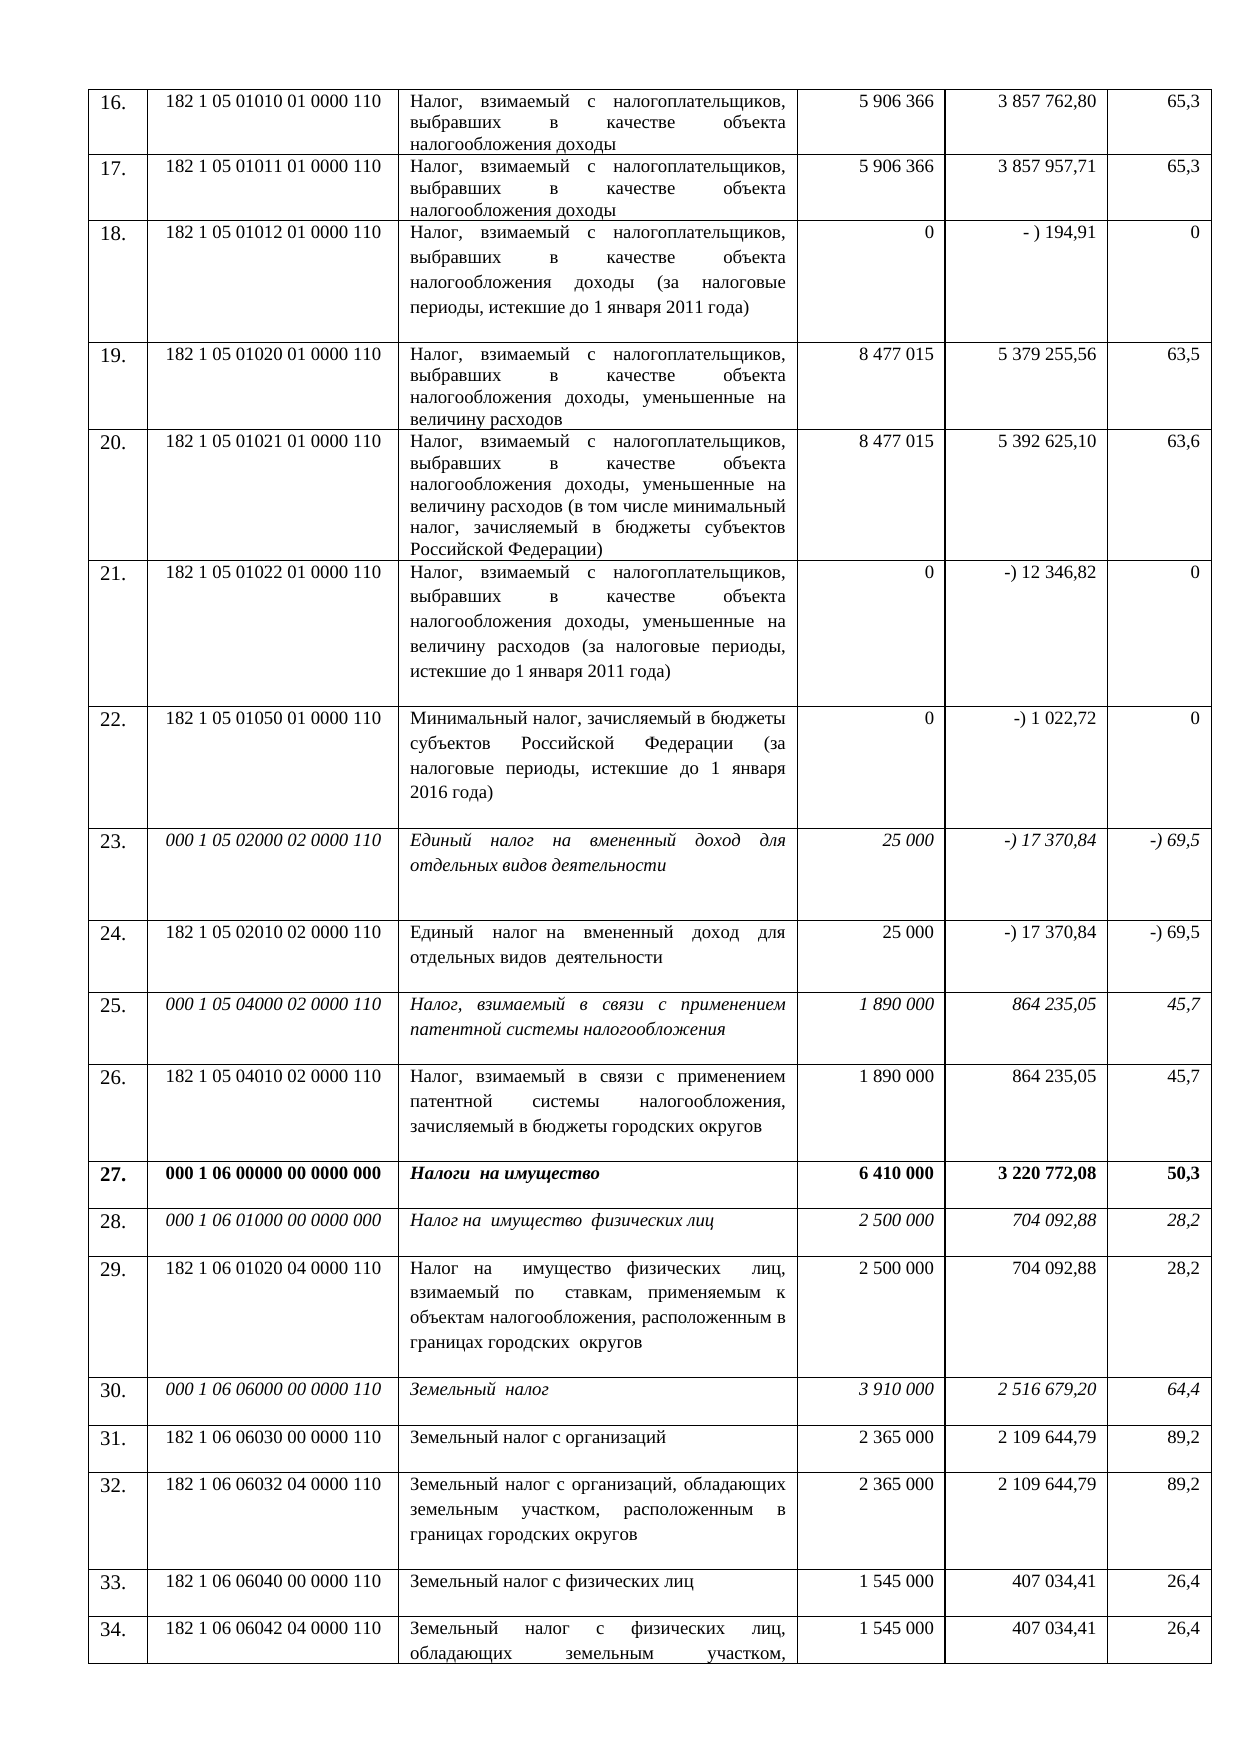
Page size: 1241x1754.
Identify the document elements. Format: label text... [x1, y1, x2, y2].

table_cell [89, 1378, 147, 1424]
table_cell 0 [1108, 221, 1211, 342]
table_cell 864 235,05 [946, 1065, 1107, 1161]
table_cell 25 000 [798, 921, 944, 992]
table_cell 2 365 000 [798, 1426, 944, 1472]
table_cell 000 1 05 02000 02 0000 110 [148, 829, 398, 920]
table_cell -) 12 346,82 [946, 561, 1107, 706]
table_cell 704 092,88 [946, 1209, 1107, 1256]
table_cell 5 906 366 [798, 90, 944, 154]
table_cell -) 69,5 [1108, 921, 1211, 992]
table_cell 0 [1108, 561, 1211, 706]
table_cell Единый налог на вмененный доход для отдельных видов деятельности [399, 921, 797, 992]
table_cell Налоги на имущество [399, 1162, 797, 1208]
table_cell 3 857 957,71 [946, 155, 1107, 220]
table_cell 5 906 366 [798, 155, 944, 220]
table_cell 3 220 772,08 [946, 1162, 1107, 1208]
table_cell 182 1 05 04010 02 0000 110 [148, 1065, 398, 1161]
table_cell -) 1 022,72 [946, 707, 1107, 828]
table_cell [89, 1065, 147, 1161]
table_cell Налог, взимаемый с налогоплательщиков, выбравших в качестве объекта налогообложения доходы [399, 90, 797, 154]
table_cell [89, 921, 147, 992]
table_cell 1 890 000 [798, 993, 944, 1064]
table_cell 25 000 [798, 829, 944, 920]
table_cell 2 516 679,20 [946, 1378, 1107, 1424]
table_cell 63,6 [1108, 430, 1211, 559]
table_cell 182 1 06 01020 04 0000 110 [148, 1257, 398, 1377]
table_cell Налог, взимаемый с налогоплательщиков, выбравших в качестве объекта налогообложения доходы, уменьшенные на величину расходов (за налоговые периоды, истекшие до 1 января 2011 года) [399, 561, 797, 706]
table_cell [399, 1617, 797, 1663]
table_cell -) 17 370,84 [946, 829, 1107, 920]
table_cell 8 477 015 [798, 343, 944, 429]
table_cell 182 1 05 02010 02 0000 110 [148, 921, 398, 992]
table_cell 0 [798, 561, 944, 706]
table_cell Налог, взимаемый в связи с применением патентной системы налогообложения [399, 993, 797, 1064]
table_cell [89, 430, 147, 559]
table_cell -) 69,5 [1108, 829, 1211, 920]
table_cell 63,5 [1108, 343, 1211, 429]
table_cell 28,2 [1108, 1209, 1211, 1256]
table_cell 2 500 000 [798, 1257, 944, 1377]
table_cell [89, 1162, 147, 1208]
table_cell 000 1 05 04000 02 0000 110 [148, 993, 398, 1064]
table_cell Минимальный налог, зачисляемый в бюджеты субъектов Российской Федерации (за налоговые периоды, истекшие до 1 января 2016 года) [399, 707, 797, 828]
table_cell 6 410 000 [798, 1162, 944, 1208]
table_cell 182 1 05 01010 01 0000 110 [148, 90, 398, 154]
table_cell 3 910 000 [798, 1378, 944, 1424]
table_cell 45,7 [1108, 993, 1211, 1064]
table_cell [89, 993, 147, 1064]
table_cell Налог, взимаемый в связи с применением патентной системы налогообложения, зачисляемый в бюджеты городских округов [399, 1065, 797, 1161]
table_cell 182 1 06 06040 00 0000 110 [148, 1570, 398, 1616]
table_cell [89, 343, 147, 429]
table_cell 182 1 05 01011 01 0000 110 [148, 155, 398, 220]
table_cell 182 1 05 01050 01 0000 110 [148, 707, 398, 828]
table_cell 182 1 05 01020 01 0000 110 [148, 343, 398, 429]
table_cell 0 [798, 707, 944, 828]
table_cell 28,2 [1108, 1257, 1211, 1377]
table_cell - ) 194,91 [946, 221, 1107, 342]
table_cell 000 1 06 00000 00 0000 000 [148, 1162, 398, 1208]
table_cell 89,2 [1108, 1473, 1211, 1569]
table_cell 5 379 255,56 [946, 343, 1107, 429]
table_cell [89, 1617, 147, 1663]
table_cell Налог, взимаемый с налогоплательщиков, выбравших в качестве объекта налогообложения доходы, уменьшенные на величину расходов [399, 343, 797, 429]
table_cell 45,7 [1108, 1065, 1211, 1161]
table_cell [89, 221, 147, 342]
table_cell 1 545 000 [798, 1570, 944, 1616]
table_cell [89, 1257, 147, 1377]
table_cell 89,2 [1108, 1426, 1211, 1472]
table_cell [89, 1209, 147, 1256]
table_cell [89, 90, 147, 154]
table_cell 407 034,41 [946, 1617, 1107, 1663]
table_cell Единый налог на вмененный доход для отдельных видов деятельности [399, 829, 797, 920]
table_cell Земельный налог с организаций, обладающих земельным участком, расположенным в границах городских округов [399, 1473, 797, 1569]
table_cell 65,3 [1108, 155, 1211, 220]
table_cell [148, 1617, 398, 1663]
table_cell [89, 561, 147, 706]
table_cell Налог, взимаемый с налогоплательщиков, выбравших в качестве объекта налогообложения доходы, уменьшенные на величину расходов (в том числе минимальный налог, зачисляемый в бюджеты субъектов Российской Федерации) [399, 430, 797, 559]
table_cell 407 034,41 [946, 1570, 1107, 1616]
table_cell 2 365 000 [798, 1473, 944, 1569]
table_cell [89, 707, 147, 828]
table_cell 704 092,88 [946, 1257, 1107, 1377]
table_cell 182 1 05 01021 01 0000 110 [148, 430, 398, 559]
table_cell Налог, взимаемый с налогоплательщиков, выбравших в качестве объекта налогообложения доходы [399, 155, 797, 220]
table_cell [89, 1426, 147, 1472]
table_cell 65,3 [1108, 90, 1211, 154]
table_cell 8 477 015 [798, 430, 944, 559]
table_cell 2 109 644,79 [946, 1473, 1107, 1569]
table_cell 1 890 000 [798, 1065, 944, 1161]
table_cell 26,4 [1108, 1617, 1211, 1663]
table_cell [89, 155, 147, 220]
table_cell 64,4 [1108, 1378, 1211, 1424]
table_cell 2 500 000 [798, 1209, 944, 1256]
table_cell 26,4 [1108, 1570, 1211, 1616]
table_cell 0 [1108, 707, 1211, 828]
table_cell 5 392 625,10 [946, 430, 1107, 559]
table_cell Налог на имущество физических лиц, взимаемый по ставкам, применяемым к объектам налогообложения, расположенным в границах городских округов [399, 1257, 797, 1377]
table_cell [89, 1473, 147, 1569]
table_cell 182 1 06 06030 00 0000 110 [148, 1426, 398, 1472]
table_cell 182 1 05 01012 01 0000 110 [148, 221, 398, 342]
table_cell Земельный налог с организаций [399, 1426, 797, 1472]
table_cell 1 545 000 [798, 1617, 944, 1663]
table_cell 3 857 762,80 [946, 90, 1107, 154]
table_cell 182 1 05 01022 01 0000 110 [148, 561, 398, 706]
table_cell 50,3 [1108, 1162, 1211, 1208]
table_cell 2 109 644,79 [946, 1426, 1107, 1472]
table_cell 182 1 06 06032 04 0000 110 [148, 1473, 398, 1569]
table_cell Налог на имущество физических лиц [399, 1209, 797, 1256]
table_cell Налог, взимаемый с налогоплательщиков, выбравших в качестве объекта налогообложения доходы (за налоговые периоды, истекшие до 1 января 2011 года) [399, 221, 797, 342]
table_cell 000 1 06 06000 00 0000 110 [148, 1378, 398, 1424]
table_cell -) 17 370,84 [946, 921, 1107, 992]
table_cell [89, 1570, 147, 1616]
table_cell Земельный налог [399, 1378, 797, 1424]
table_cell Земельный налог с физических лиц [399, 1570, 797, 1616]
table_cell 864 235,05 [946, 993, 1107, 1064]
table_cell 000 1 06 01000 00 0000 000 [148, 1209, 398, 1256]
table_cell 0 [798, 221, 944, 342]
table_cell [89, 829, 147, 920]
